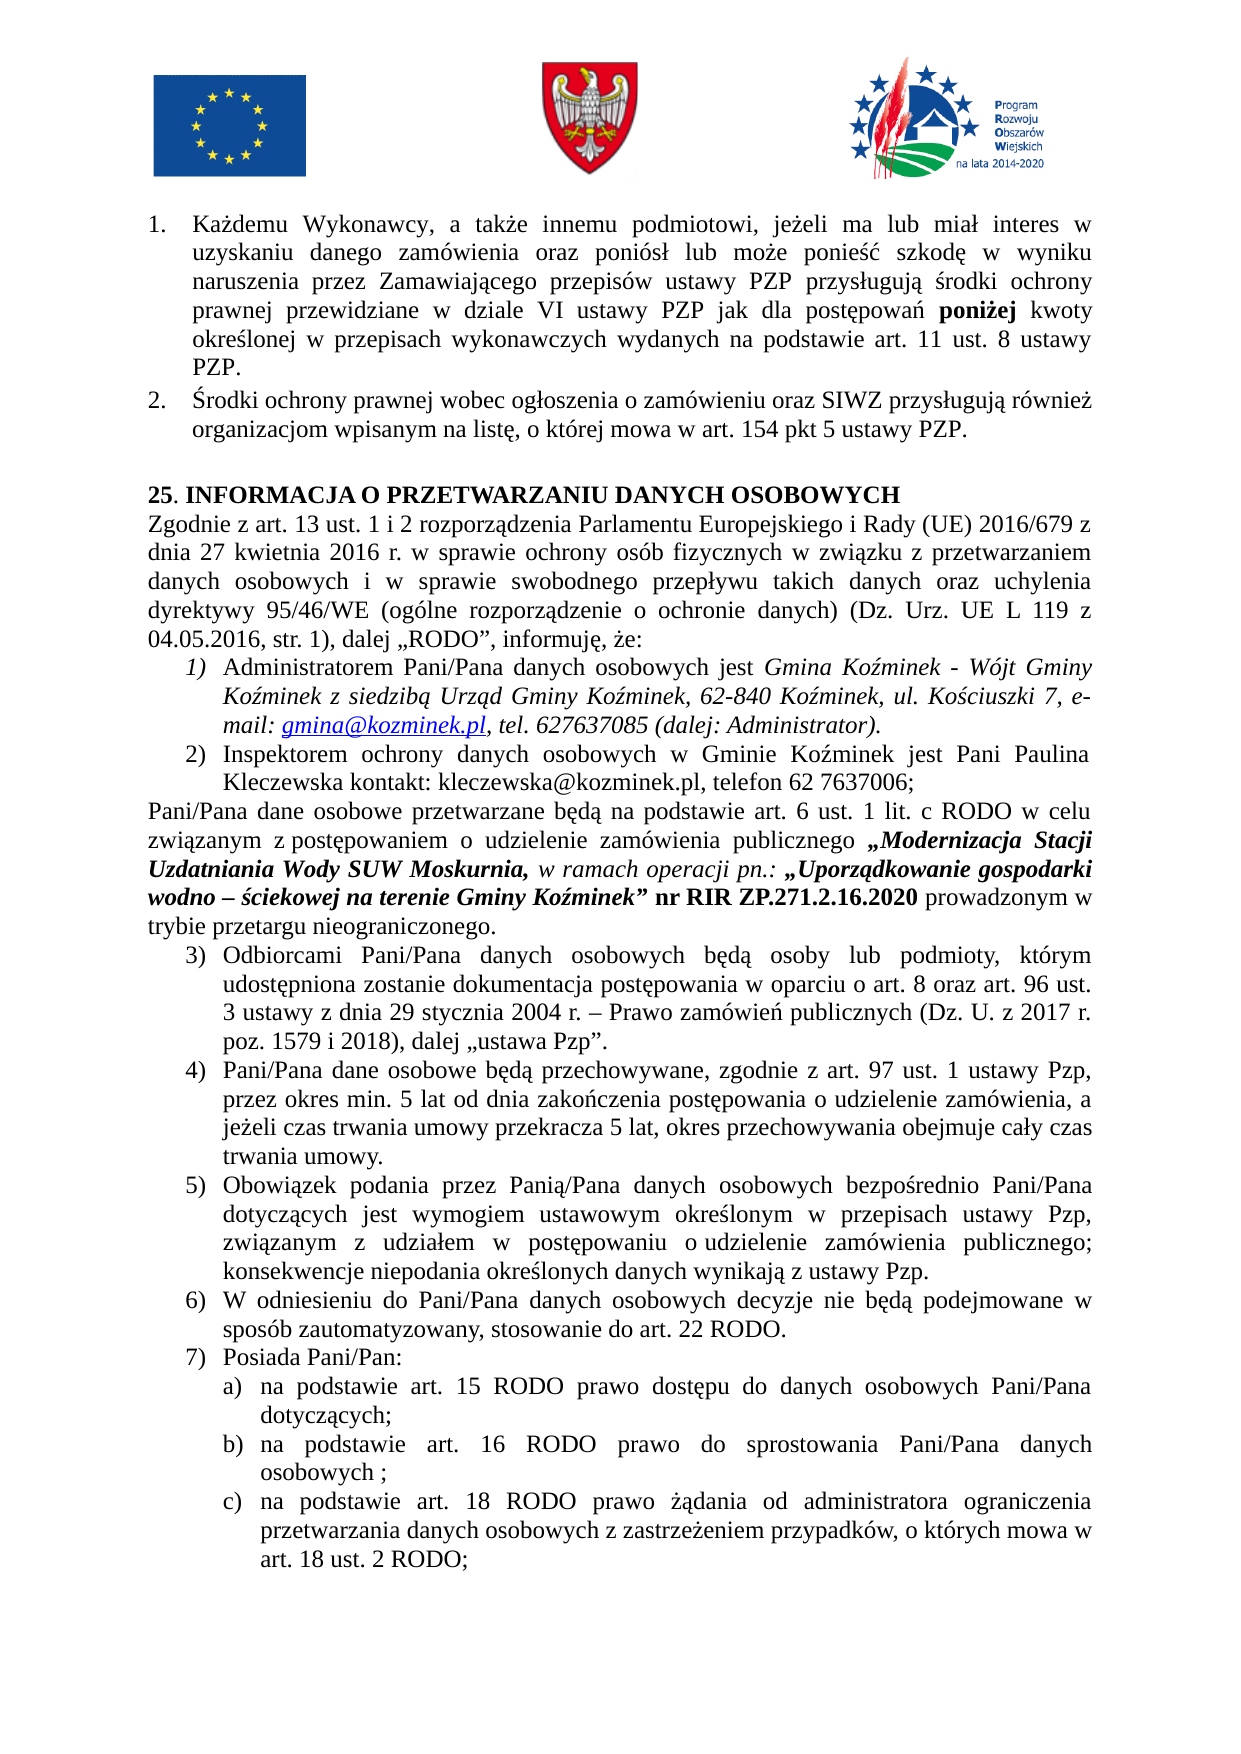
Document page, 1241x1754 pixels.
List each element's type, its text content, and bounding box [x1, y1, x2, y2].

picture [540, 62, 641, 183]
list Odbiorcami Pani/Pana danych osobowych będą osoby lub podmioty, którym udostępniona zostanie dokumentacja postępowania w oparciu o art. 8 oraz art. 96 ust. 3 ustawy z dnia 29 stycznia 2004 r. – Prawo zamówień publicznych (Dz. U. z 2017 r. poz. 1579 i 2018), dalej „ustawa Pzp”. [185, 940, 1093, 1055]
list na podstawie art. 15 RODO prawo dostępu do danych osobowych Pani/Pana dotyczących; [223, 1371, 1093, 1429]
list Administratorem Pani/Pana danych osobowych jest Gmina Koźminek - Wójt Gminy Koźminek z siedzibą Urząd Gminy Koźminek, 62-840 Koźminek, ul. Kościuszki 7, e-mail: gmina@kozminek.pl, tel. 627637085 (dalej: Administrator). [185, 652, 1093, 739]
list na podstawie art. 18 RODO prawo żądania od administratora ograniczenia przetwarzania danych osobowych z zastrzeżeniem przypadków, o których mowa w art. 18 ust. 2 RODO; [223, 1486, 1093, 1572]
picture [153, 75, 307, 177]
list Każdemu Wykonawcy, a także innemu podmiotowi, jeżeli ma lub miał interes w uzyskaniu danego zamówienia oraz poniósł lub może ponieść szkodę w wyniku naruszenia przez Zamawiającego przepisów ustawy PZP przysługują środki ochrony prawnej przewidziane w dziale VI ustawy PZP jak dla postępowań poniżej kwoty określonej w przepisach wykonawczych wydanych na podstawie art. 11 ust. 8 ustawy PZP. [148, 209, 1093, 381]
text Pani/Pana dane osobowe przetwarzane będą na podstawie art. 6 ust. 1 lit. c RODO w celu związanym z postępowaniem o udzielenie zamówienia publicznego „Modernizacja Stacji Uzdatniania Wody SUW Moskurnia, w ramach operacji pn.: „Uporządkowanie gospodarki wodno – ściekowej na terenie Gminy Koźminek” nr RIR ZP.271.2.16.2020 prowadzonym w trybie przetargu nieograniczonego. [148, 796, 1093, 940]
picture [836, 57, 1082, 179]
list W odniesieniu do Pani/Pana danych osobowych decyzje nie będą podejmowane w sposób zautomatyzowany, stosowanie do art. 22 RODO. [185, 1285, 1093, 1342]
list Pani/Pana dane osobowe będą przechowywane, zgodnie z art. 97 ust. 1 ustawy Pzp, przez okres min. 5 lat od dnia zakończenia postępowania o udzielenie zamówienia, a jeżeli czas trwania umowy przekracza 5 lat, okres przechowywania obejmuje cały czas trwania umowy. [185, 1055, 1093, 1170]
list Inspektorem ochrony danych osobowych w Gminie Koźminek jest Pani Paulina Kleczewska kontakt: kleczewska@kozminek.pl, telefon 62 7637006; [185, 739, 1090, 796]
list Obowiązek podania przez Panią/Pana danych osobowych bezpośrednio Pani/Pana dotyczących jest wymogiem ustawowym określonym w przepisach ustawy Pzp, związanym z udziałem w postępowaniu o udzielenie zamówienia publicznego; konsekwencje niepodania określonych danych wynikają z ustawy Pzp. [185, 1170, 1093, 1285]
list Środki ochrony prawnej wobec ogłoszenia o zamówieniu oraz SIWZ przysługują również organizacjom wpisanym na listę, o której mowa w art. 154 pkt 5 ustawy PZP. [148, 385, 1093, 443]
text 25. INFORMACJA O PRZETWARZANIU DANYCH OSOBOWYCH [148, 480, 1093, 509]
list Posiada Pani/Pan: [185, 1342, 1093, 1371]
text Zgodnie z art. 13 ust. 1 i 2 rozporządzenia Parlamentu Europejskiego i Rady (UE) 2016/679 z dnia 27 kwietnia 2016 r. w sprawie ochrony osób fizycznych w związku z przetwarzaniem danych osobowych i w sprawie swobodnego przepływu takich danych oraz uchylenia dyrektywy 95/46/WE (ogólne rozporządzenie o ochronie danych) (Dz. Urz. UE L 119 z 04.05.2016, str. 1), dalej „RODO”, informuję, że: [148, 509, 1093, 652]
list na podstawie art. 16 RODO prawo do sprostowania Pani/Pana danych osobowych ; [223, 1429, 1093, 1486]
